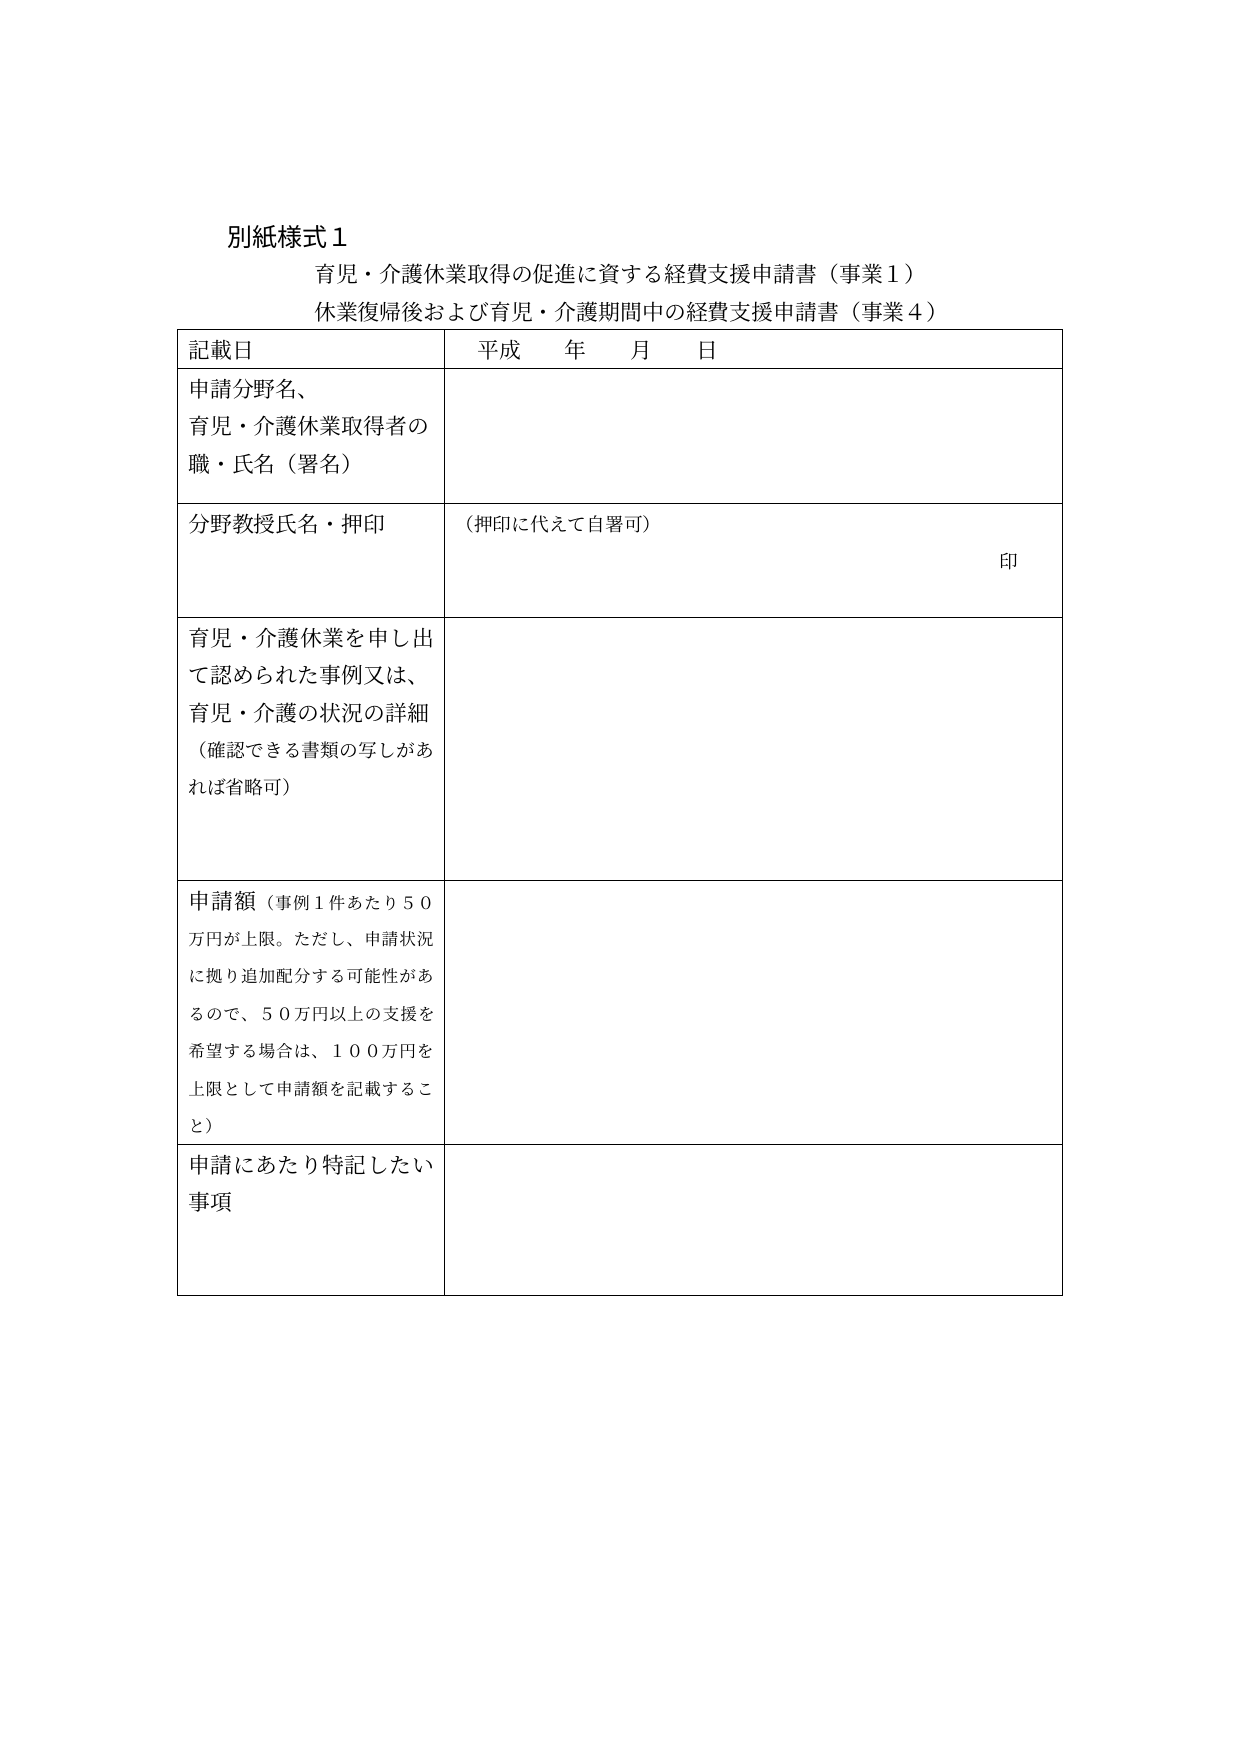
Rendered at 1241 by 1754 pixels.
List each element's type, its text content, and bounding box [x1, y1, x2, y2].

table_cell 申請にあたり特記したい事項 [178, 1145, 444, 1295]
table_header 平成 年 月 日 [445, 330, 1062, 368]
table_cell 育児・介護休業を申し出て認められた事例又は、 育児・介護の状況の詳細 （確認できる書類の写しがあれば省略可） [178, 618, 444, 880]
text 育児・介護休業取得の促進に資する経費支援申請書（事業１） [177, 254, 1063, 292]
text 休業復帰後および育児・介護期間中の経費支援申請書（事業４） [177, 292, 1063, 329]
table_cell 申請額（事例１件あたり５０万円が上限。ただし、申請状況に拠り追加配分する可能性があるので、５０万円以上の支援を希望する場合は、１００万円を上限として申請額を記載すること） [178, 881, 444, 1144]
table_cell [445, 369, 1062, 503]
table_cell [445, 881, 1062, 1144]
table_header 記載日 [178, 330, 444, 368]
table_cell 申請分野名、 育児・介護休業取得者の 職・氏名（署名） [178, 369, 444, 503]
table_cell [445, 1145, 1062, 1295]
table_cell 分野教授氏名・押印 [178, 504, 444, 617]
table_cell （押印に代えて自署可） 印 [445, 504, 1062, 617]
table_cell [445, 618, 1062, 880]
text 別紙様式１ [177, 217, 971, 254]
